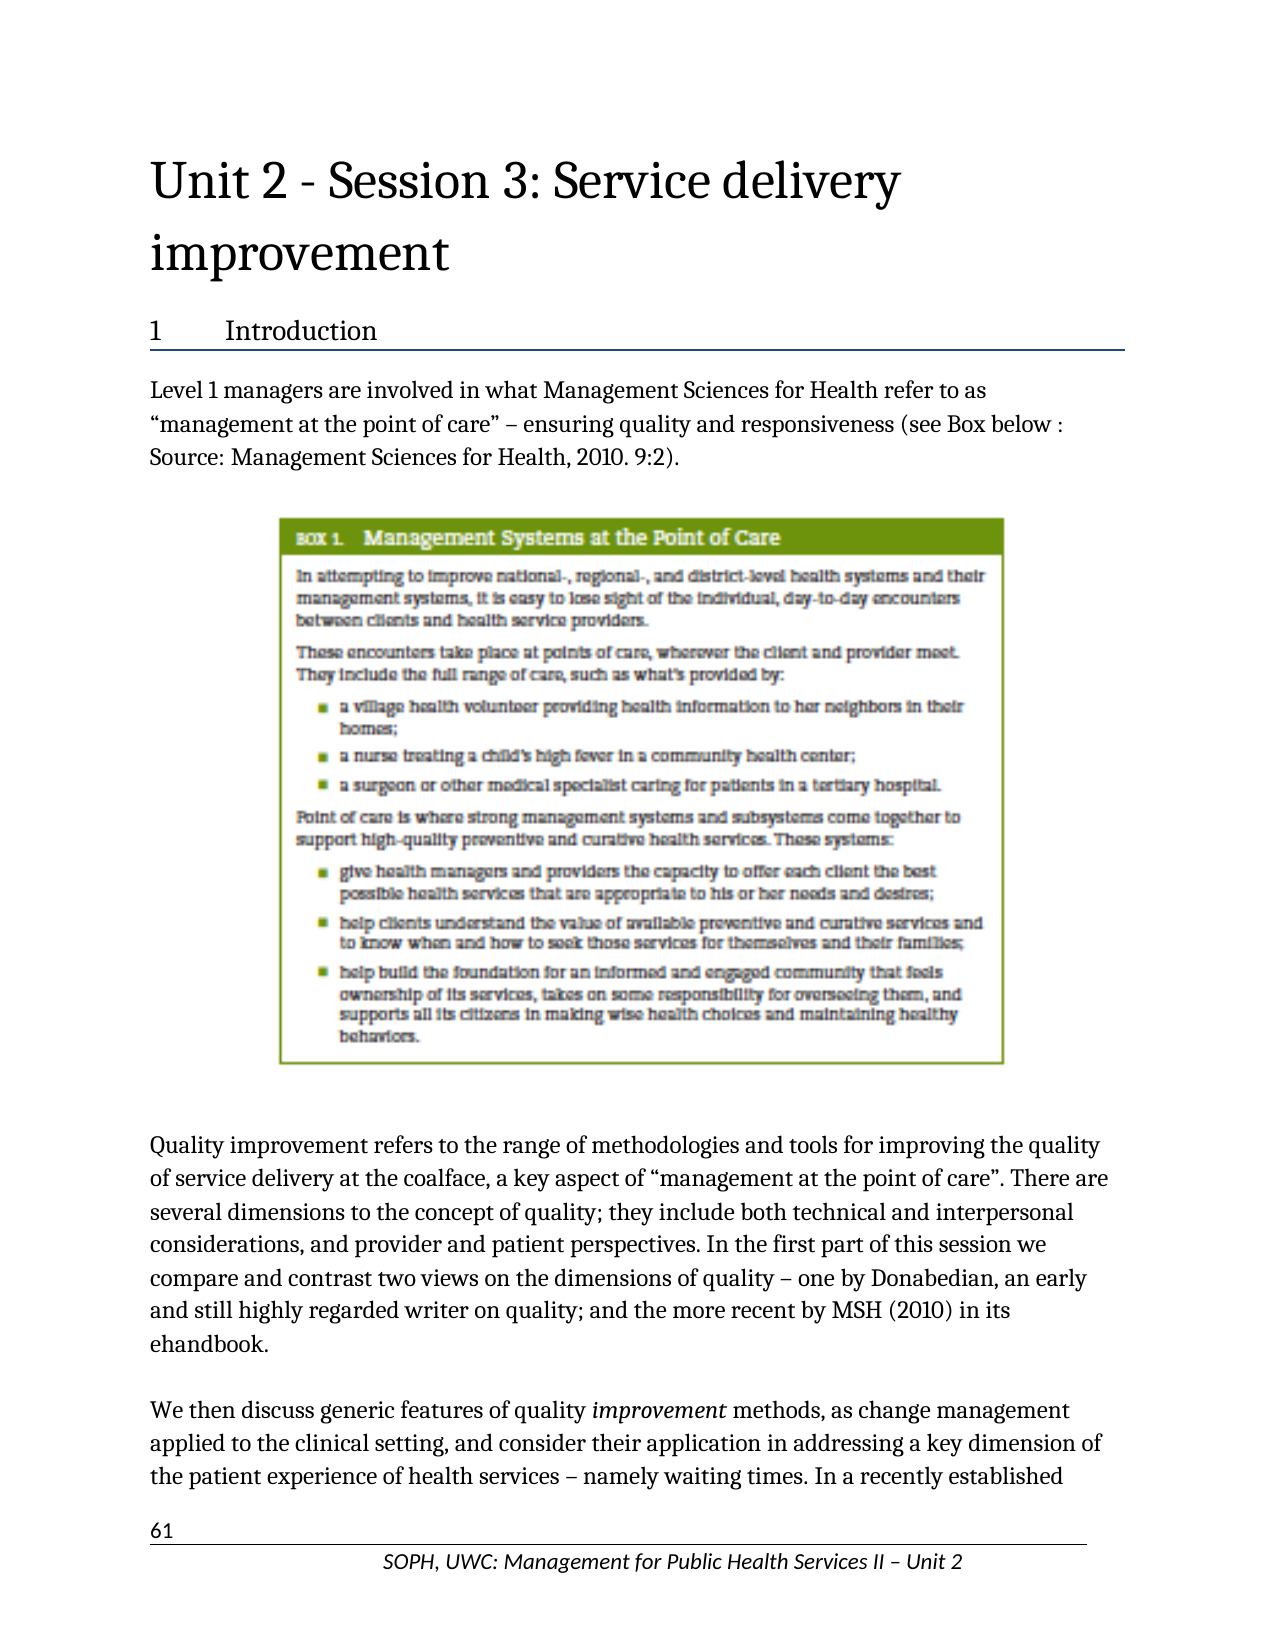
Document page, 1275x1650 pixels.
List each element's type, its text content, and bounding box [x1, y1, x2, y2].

picture [231, 504, 1044, 1107]
text Quality improvement refers to the range of methodologies and tools for improving the quality of service delivery at the coalface, a key aspect of “management at the point of care”. There are several dimensions to the concept of quality; they include both technical and interpersonal considerations, and provider and patient perspectives. In the first part of this session we compare and contrast two views on the dimensions of quality – one by Donabedian, an early and still highly regarded writer on quality; and the more recent by MSH (2010) in its ehandbook. [150, 1131, 1125, 1358]
text 1 Introduction [150, 314, 1125, 349]
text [150, 1396, 1125, 1490]
text Level 1 managers are involved in what Management Sciences for Health refer to as “management at the point of care” – ensuring quality and responsiveness (see Box below : Source: Management Sciences for Health, 2010. 9:2). [150, 376, 1125, 471]
text Unit 2 - Session 3: Service delivery improvement [150, 150, 1125, 284]
